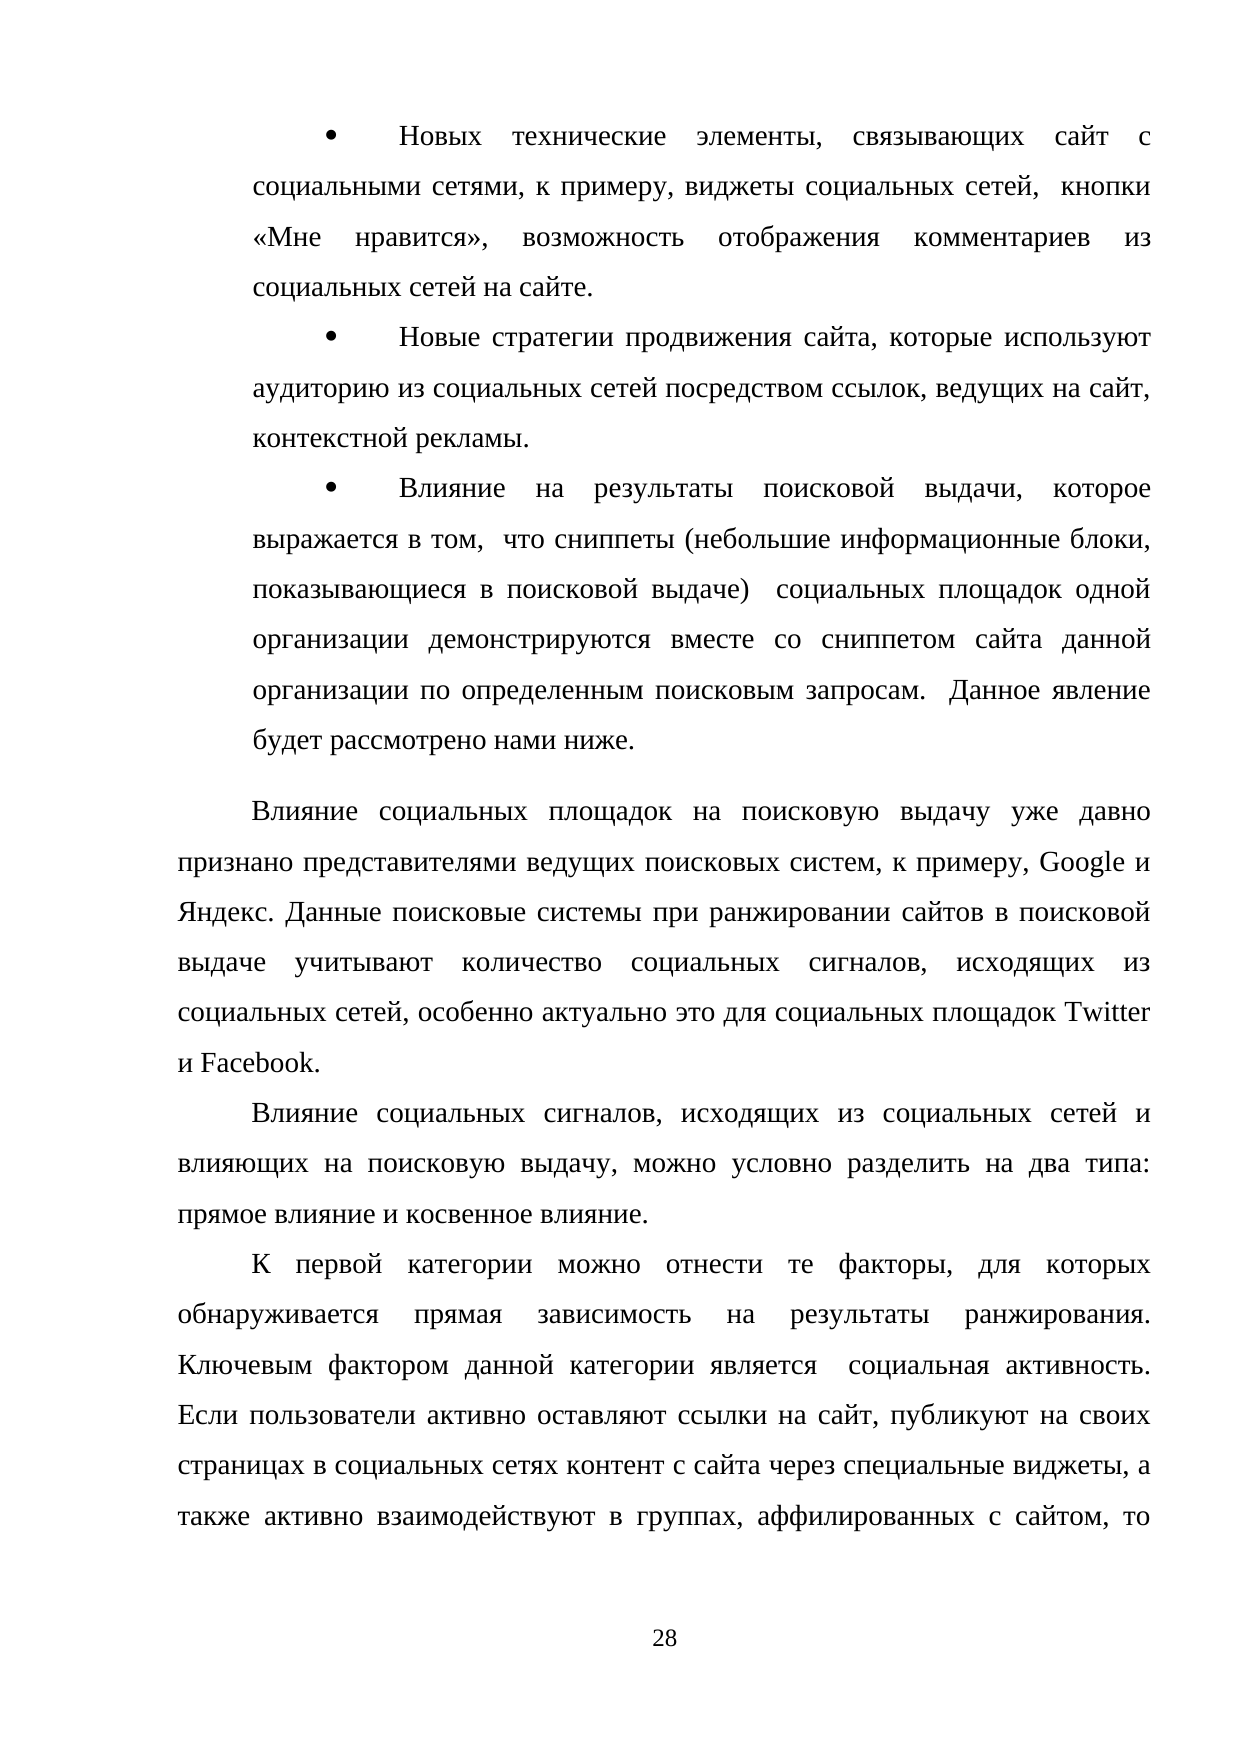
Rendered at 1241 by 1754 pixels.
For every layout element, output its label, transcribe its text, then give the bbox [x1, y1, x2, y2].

list Влияние на результаты поисковой выдачи, которое выражается в том, что сниппеты (небольшие информационные блоки, показывающиеся в поисковой выдаче) социальных площадок одной организации демонстрируются вместе со сниппетом сайта данной организации по определенным поисковым запросам. Данное явление будет рассмотрено нами ниже. [252, 471, 1152, 756]
text Влияние социальных сигналов, исходящих из социальных сетей и влияющих на поисковую выдачу, можно условно разделить на два типа: прямое влияние и косвенное влияние. [177, 1095, 1152, 1229]
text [177, 1246, 1152, 1531]
list Новые стратегии продвижения сайта, которые используют аудиторию из социальных сетей посредством ссылок, ведущих на сайт, контекстной рекламы. [252, 319, 1152, 454]
text Влияние социальных площадок на поисковую выдачу уже давно признано представителями ведущих поисковых систем, к примеру, Google и Яндекс. Данные поисковые системы при ранжировании сайтов в поисковой выдаче учитывают количество социальных сигналов, исходящих из социальных сетей, особенно актуально это для социальных площадок Twitter и Facebook. [177, 793, 1152, 1078]
list Новых технические элементы, связывающих сайт с социальными сетями, к примеру, виджеты социальных сетей, кнопки «Мне нравится», возможность отображения комментариев из социальных сетей на сайте. [252, 118, 1152, 303]
